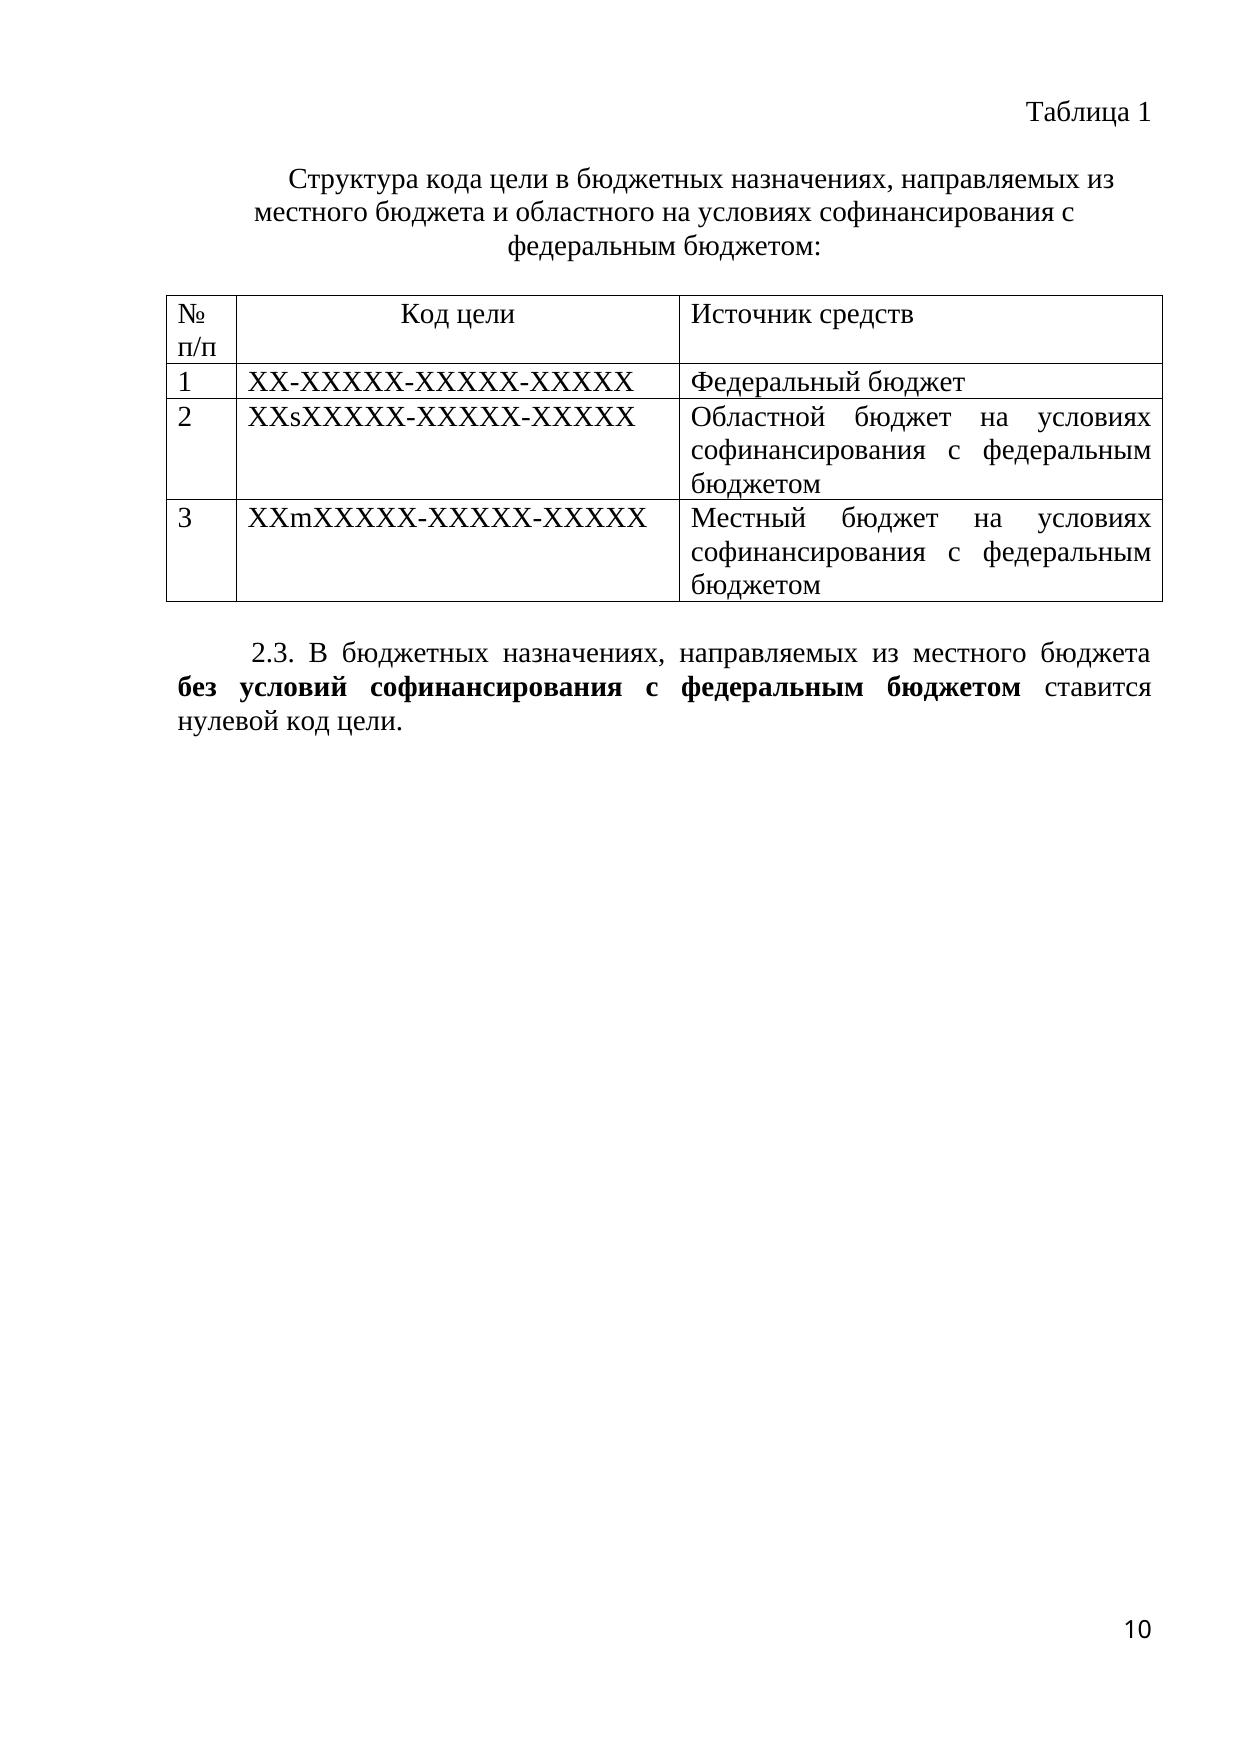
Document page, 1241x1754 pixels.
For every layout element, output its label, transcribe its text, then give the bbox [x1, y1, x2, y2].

table_cell Областной бюджет на условиях софинансирования с федеральным бюджетом [680, 399, 1162, 499]
table_cell Федеральный бюджет [680, 364, 1162, 398]
table_cell ХХsХХХХХ-ХХХХХ-ХХХХХ [237, 399, 679, 499]
table_cell 3 [167, 500, 236, 601]
table_cell 2 [167, 399, 236, 499]
table_cell ХХmХХХХХ-ХХХХХ-ХХХХХ [237, 500, 679, 601]
table_header Код цели [237, 296, 679, 363]
table_cell ХХ-ХХХХХ-ХХХХХ-ХХХХХ [237, 364, 679, 398]
text Структура кода цели в бюджетных назначениях, направляемых из местного бюджета и областного на условиях софинансирования с федеральным бюджетом: [177, 161, 1152, 261]
table_cell 1 [167, 364, 236, 398]
text 2.3. В бюджетных назначениях, направляемых из местного бюджета без условий софинансирования с федеральным бюджетом ставится нулевой код цели. [177, 636, 1152, 736]
table_header Источник средств [680, 296, 1162, 363]
table_header № п/п [167, 296, 236, 363]
table_cell Местный бюджет на условиях софинансирования с федеральным бюджетом [680, 500, 1162, 601]
text Таблица 1 [177, 94, 1152, 127]
